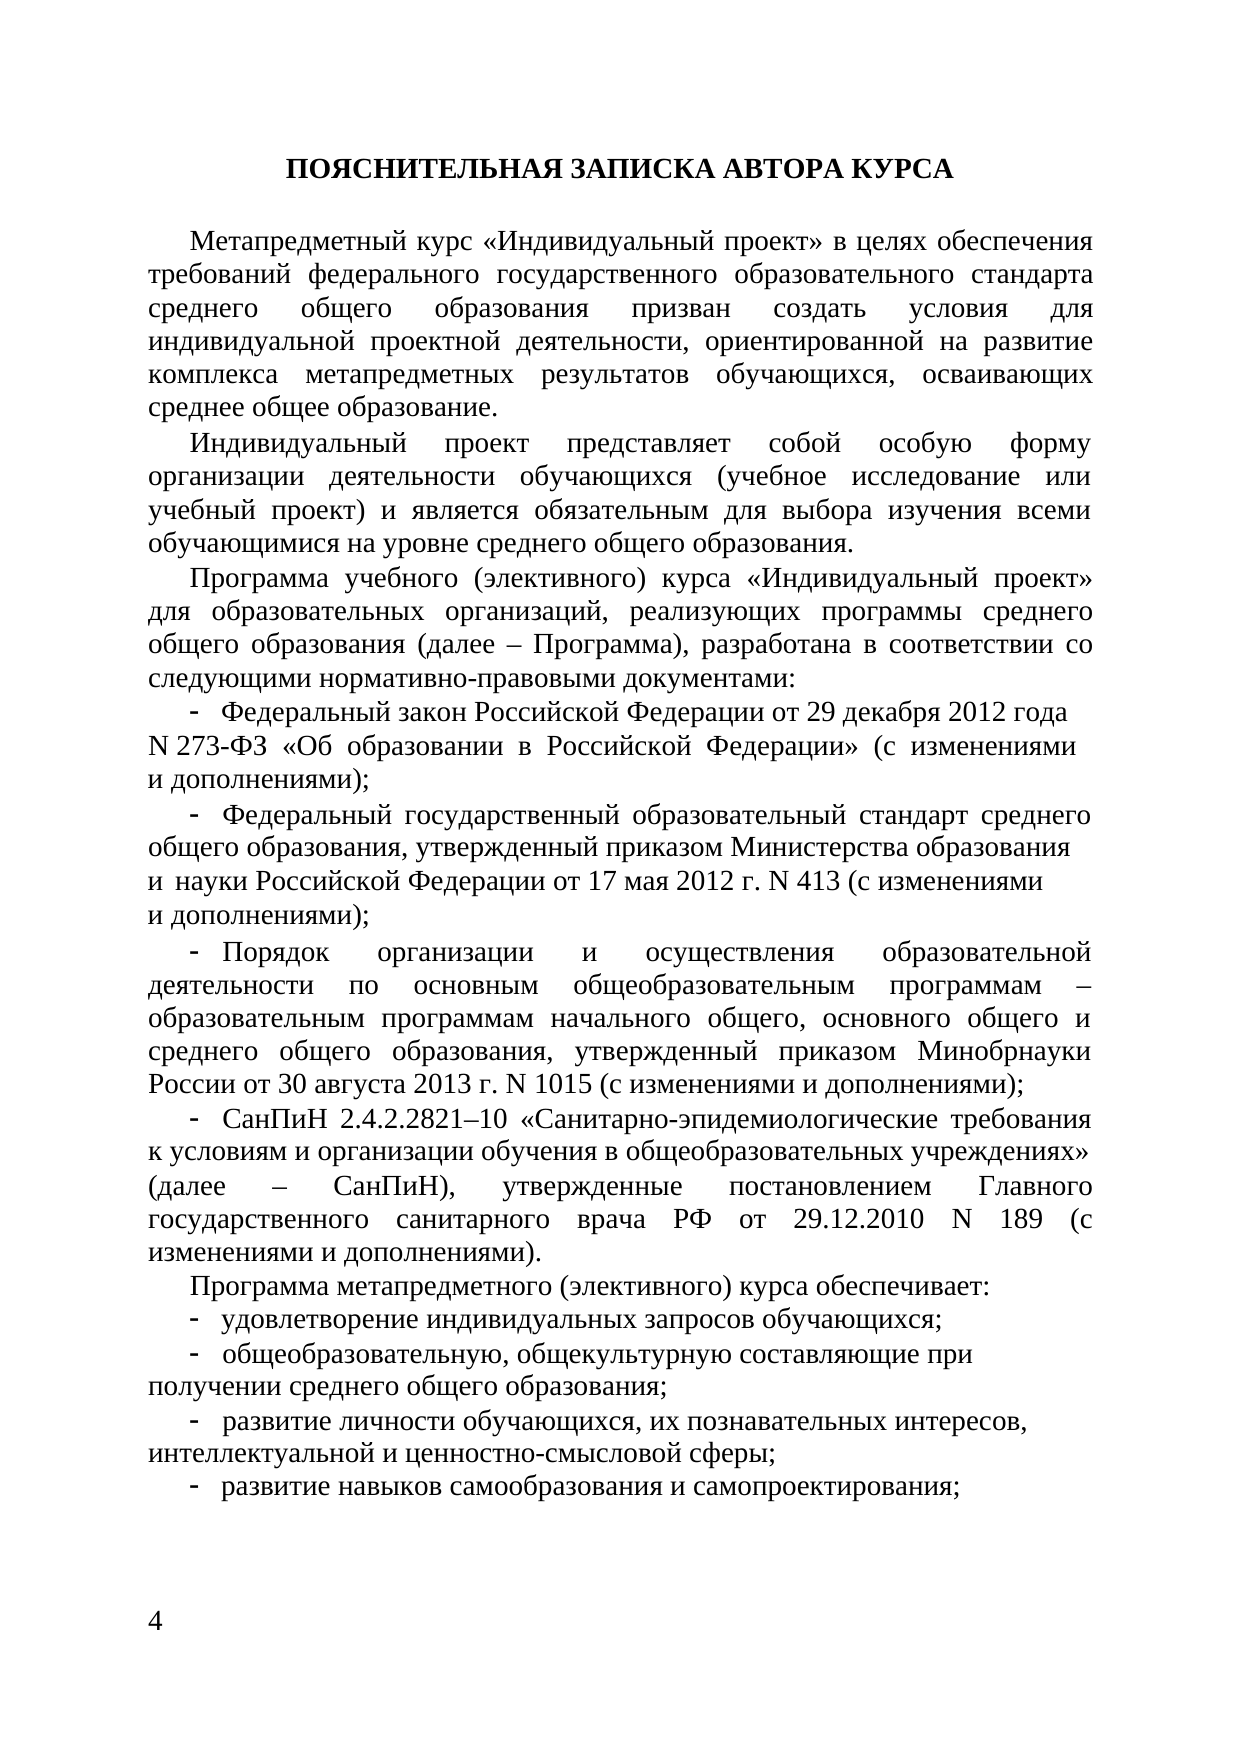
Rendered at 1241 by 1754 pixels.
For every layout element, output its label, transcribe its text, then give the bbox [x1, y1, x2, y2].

list развитие личности обучающихся, их познавательных интересов, интеллектуальной и ценностно-смысловой сферы; [148, 1405, 1092, 1469]
list развитие навыков самообразования и самопроектирования; [189, 1469, 1094, 1502]
text Программа учебного (элективного) курса «Индивидуальный проект» для образовательных организаций, реализующих программы среднего общего образования (далее – Программа), разработана в соответствии со следующими нормативно-правовыми документами: [148, 561, 1094, 693]
text Метапредметный курс «Индивидуальный проект» в целях обеспечения требований федерального государственного образовательного стандарта среднего общего образования призван создать условия для индивидуальной проектной деятельности, ориентированной на развитие комплекса метапредметных результатов обучающихся, осваивающих среднее общее образование. [148, 224, 1094, 423]
text Индивидуальный проект представляет собой особую форму организации деятельности обучающихся (учебное исследование или учебный проект) и является обязательным для выбора изучения всеми обучающимися на уровне среднего общего образования. [148, 426, 1092, 558]
list общеобразовательную, общекультурную составляющие при получении среднего общего образования; [148, 1338, 1092, 1402]
text (далее – СанПиН), утвержденные постановлением Главного государственного санитарного врача РФ от 29.12.2010 N 189 (с изменениями и дополнениями). [148, 1169, 1094, 1268]
text 4 [148, 1603, 1094, 1637]
list Порядок организации и осуществления образовательной деятельности по основным общеобразовательным программам – образовательным программам начального общего, основного общего и среднего общего образования, утвержденный приказом Минобрнауки России от 30 августа 2013 г. N 1015 (с изменениями и дополнениями); [148, 935, 1092, 1099]
list науки Российской Федерации от 17 мая 2012 г. N 413 (с изменениями [147, 863, 1094, 897]
list удовлетворение индивидуальных запросов обучающихся; [189, 1302, 1094, 1335]
text Программа метапредметного (элективного) курса обеспечивает: [189, 1268, 1094, 1302]
list Федеральный государственный образовательный стандарт среднего общего образования, утвержденный приказом Министерства образования [148, 799, 1092, 863]
list дополнениями); [147, 897, 1094, 931]
list СанПиН 2.4.2.2821–10 «Санитарно-эпидемиологические требования к условиям и организации обучения в общеобразовательных учреждениях» [148, 1103, 1092, 1167]
text N 273-ФЗ «Об образовании в Российской Федерации» (с изменениями [148, 728, 1094, 762]
list дополнениями); [147, 762, 1094, 795]
text ПОЯСНИТЕЛЬНАЯ ЗАПИСКА АВТОРА КУРСА [147, 151, 1092, 185]
list Федеральный закон Российской Федерации от 29 декабря 2012 года [189, 694, 1094, 728]
